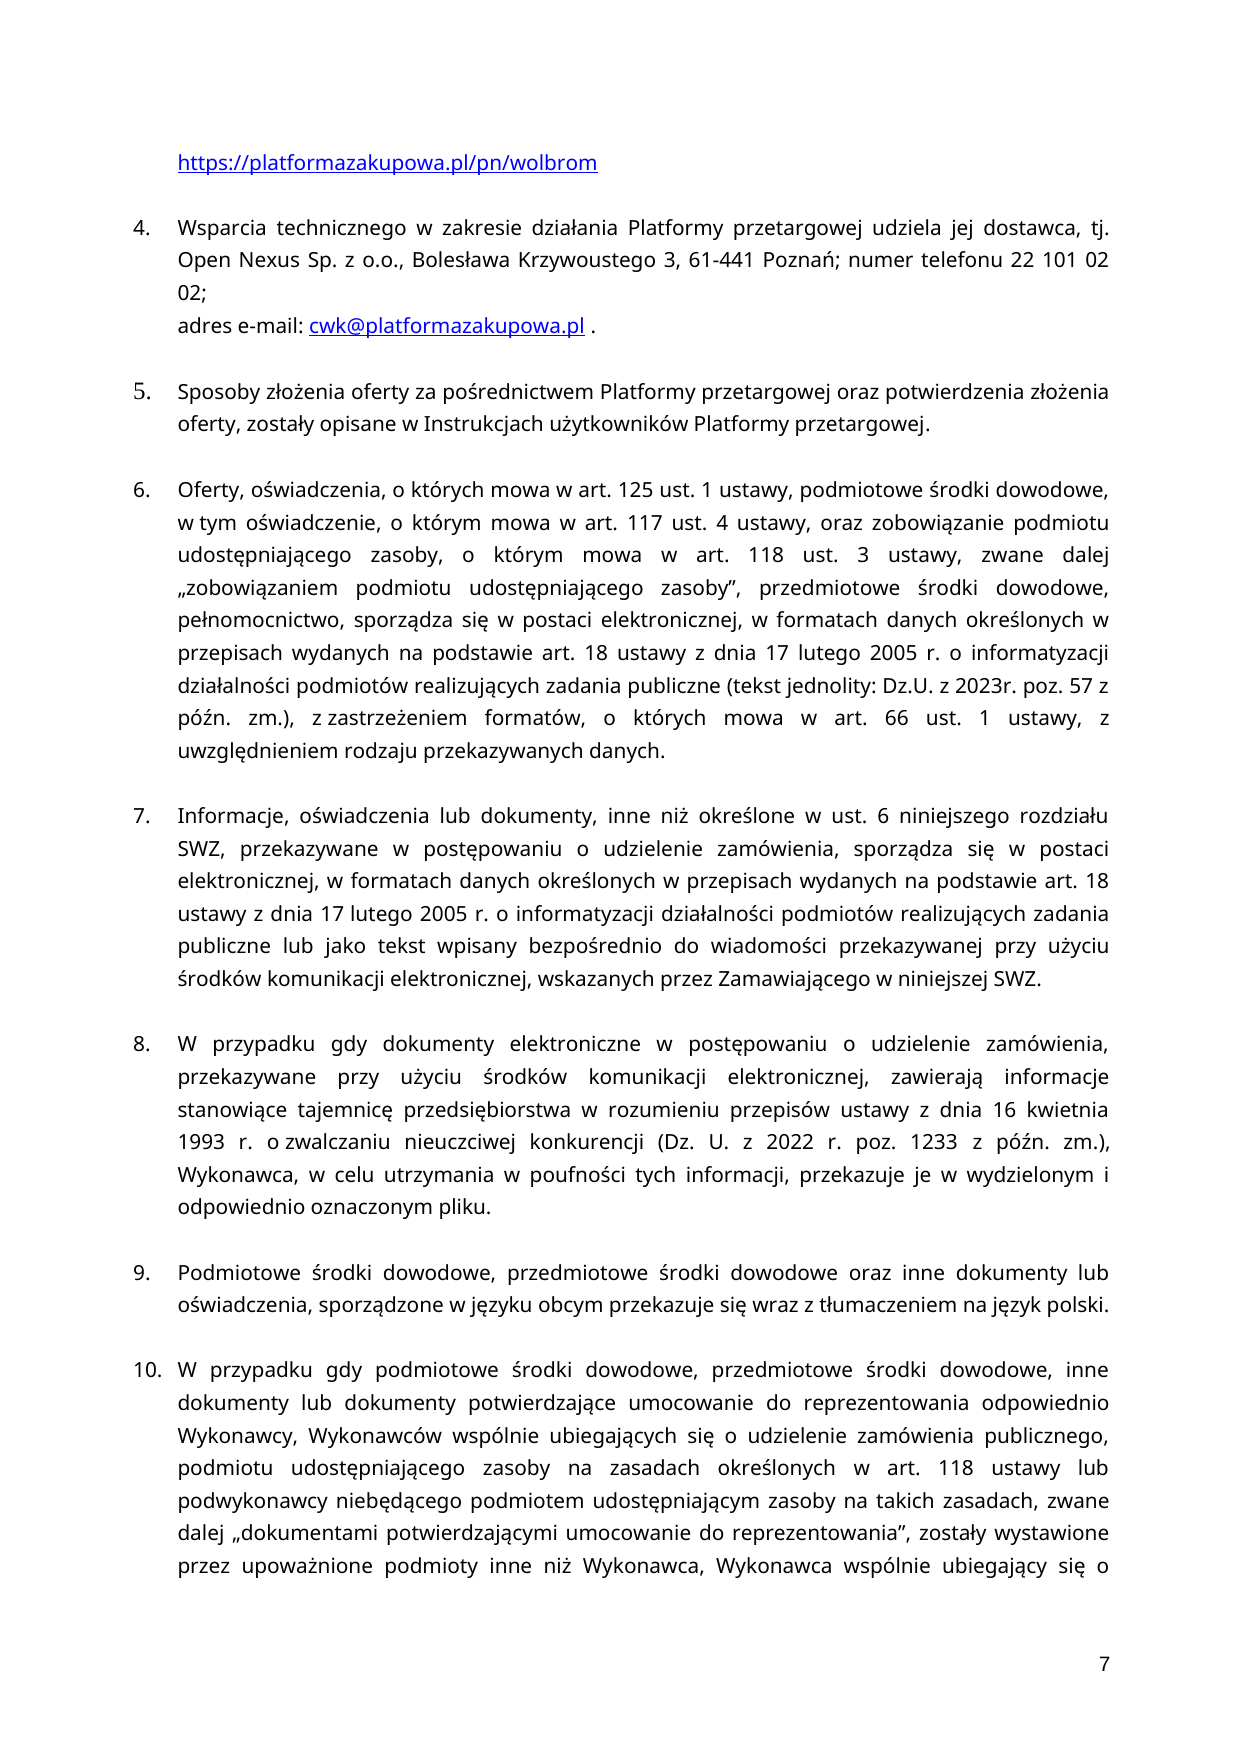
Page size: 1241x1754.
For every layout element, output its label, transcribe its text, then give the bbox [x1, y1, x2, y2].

list Podmiotowe środki dowodowe, przedmiotowe środki dowodowe oraz inne dokumenty lub oświadczenia, sporządzone w języku obcym przekazuje się wraz z tłumaczeniem na język polski. [133, 1258, 1110, 1319]
list W przypadku gdy dokumenty elektroniczne w postępowaniu o udzielenie zamówienia, przekazywane przy użyciu środków komunikacji elektronicznej, zawierają informacje stanowiące tajemnicę przedsiębiorstwa w rozumieniu przepisów ustawy z dnia 16 kwietnia 1993 r. o zwalczaniu nieuczciwej konkurencji (Dz. U. z 2022 r. poz. 1233 z późn. zm.), Wykonawca, w celu utrzymania w poufności tych informacji, przekazuje je w wydzielonym i odpowiednio oznaczonym pliku. [133, 1029, 1110, 1221]
list Sposoby złożenia oferty za pośrednictwem Platformy przetargowej oraz potwierdzenia złożenia oferty, zostały opisane w Instrukcjach użytkowników Platformy przetargowej. [133, 376, 1110, 438]
list Informacje, oświadczenia lub dokumenty, inne niż określone w ust. 6 niniejszego rozdziału SWZ, przekazywane w postępowaniu o udzielenie zamówienia, sporządza się w postaci elektronicznej, w formatach danych określonych w przepisach wydanych na podstawie art. 18 ustawy z dnia 17 lutego 2005 r. o informatyzacji działalności podmiotów realizujących zadania publiczne lub jako tekst wpisany bezpośrednio do wiadomości przekazywanej przy użyciu środków komunikacji elektronicznej, wskazanych przez Zamawiającego w niniejszej SWZ. [133, 801, 1110, 993]
list Oferty, oświadczenia, o których mowa w art. 125 ust. 1 ustawy, podmiotowe środki dowodowe, w tym oświadczenie, o którym mowa w art. 117 ust. 4 ustawy, oraz zobowiązanie podmiotu udostępniającego zasoby, o którym mowa w art. 118 ust. 3 ustawy, zwane dalej „zobowiązaniem podmiotu udostępniającego zasoby”, przedmiotowe środki dowodowe, pełnomocnictwo, sporządza się w postaci elektronicznej, w formatach danych określonych w przepisach wydanych na podstawie art. 18 ustawy z dnia 17 lutego 2005 r. o informatyzacji działalności podmiotów realizujących zadania publiczne (tekst jednolity: Dz.U. z 2023r. poz. 57 z późn. zm.), z zastrzeżeniem formatów, o których mowa w art. 66 ust. 1 ustawy, z uwzględnieniem rodzaju przekazywanych danych. [133, 475, 1110, 764]
list Wsparcia technicznego w zakresie działania Platformy przetargowej udziela jej dostawca, tj. Open Nexus Sp. z o.o., Bolesława Krzywoustego 3, 61-441 Poznań; numer telefonu 22 101 02 02; adres e-mail: cwk@platformazakupowa.pl . [133, 213, 1110, 339]
text https://platformazakupowa.pl/pn/wolbrom [133, 148, 1110, 176]
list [133, 1356, 1110, 1579]
